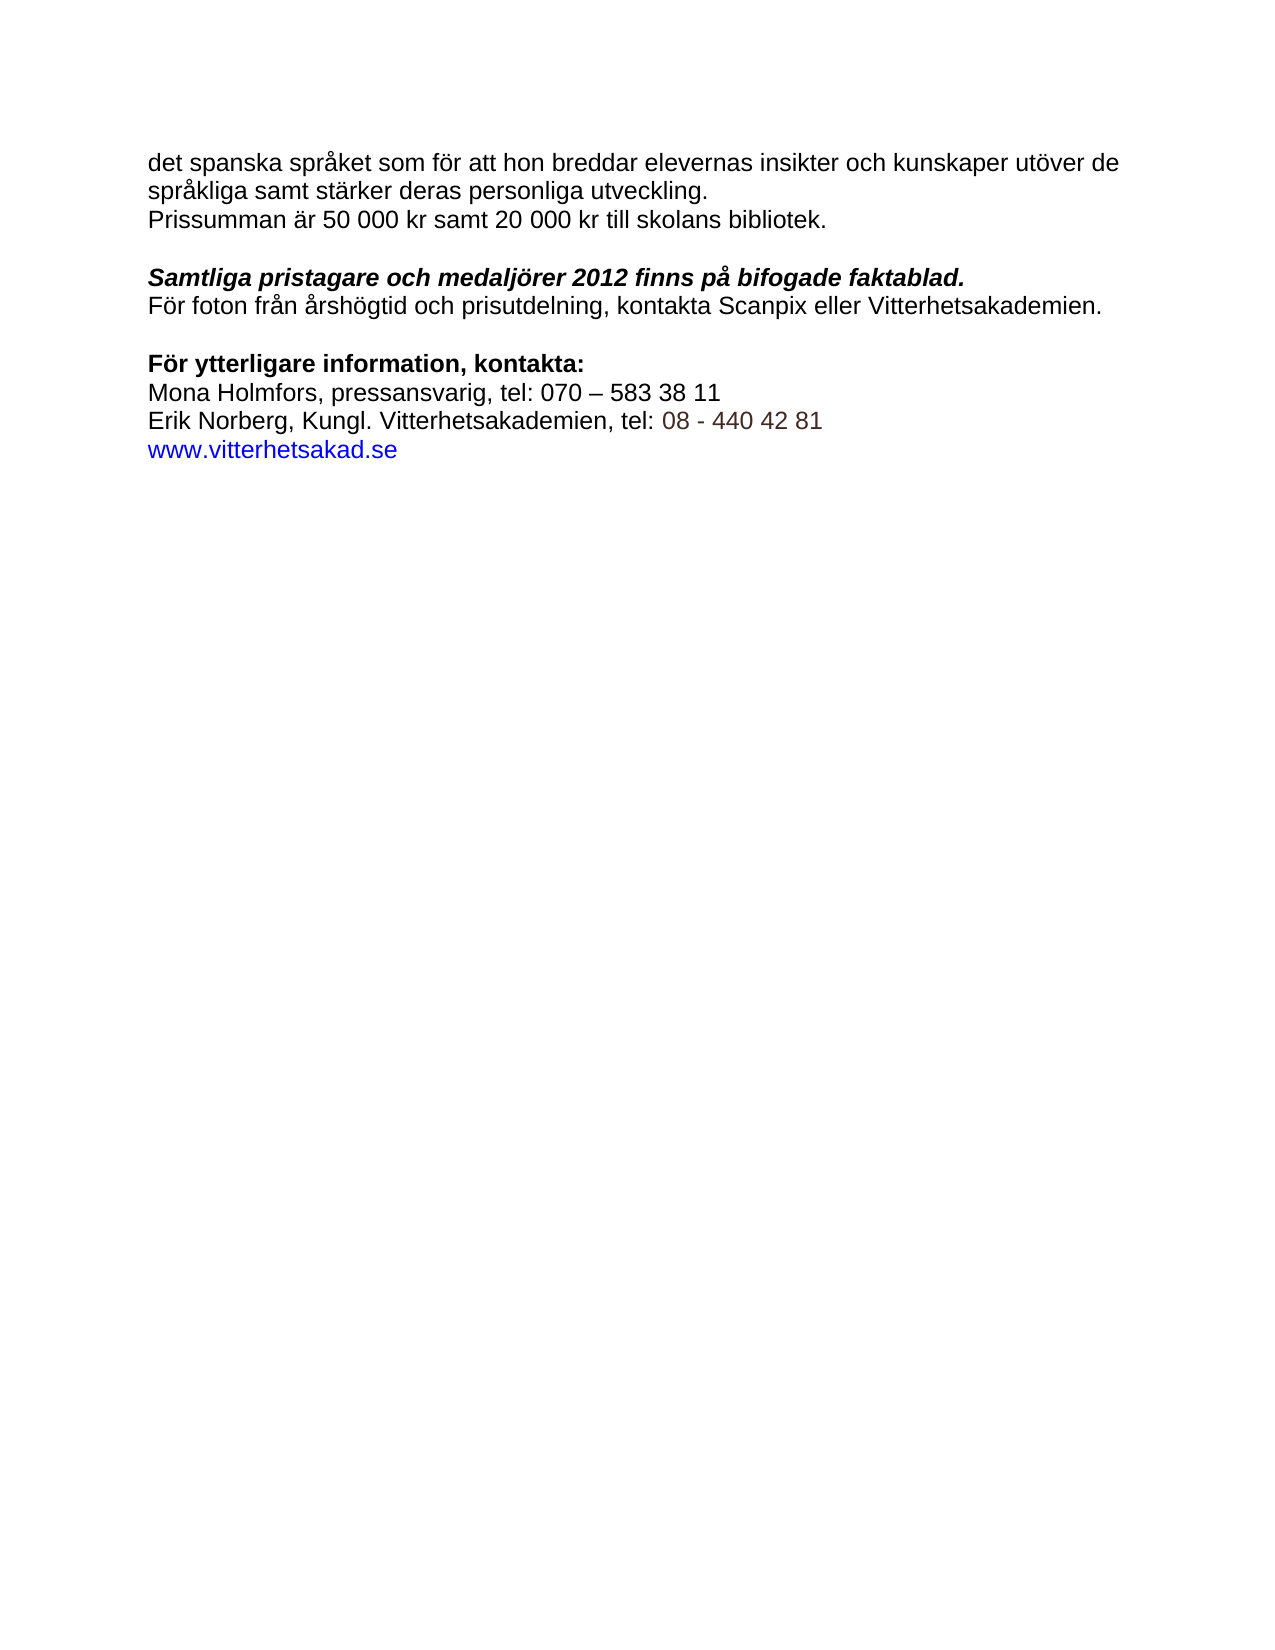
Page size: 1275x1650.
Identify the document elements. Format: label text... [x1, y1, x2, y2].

text För ytterligare information, kontakta: [148, 349, 1127, 378]
text www.vitterhetsakad.se [148, 435, 1127, 464]
text För foton från årshögtid och prisutdelning, kontakta Scanpix eller Vitterhetsakademien. [148, 291, 1127, 320]
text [148, 148, 1127, 205]
text Erik Norberg, Kungl. Vitterhetsakademien, tel: 08 - 440 42 81 [148, 406, 1127, 435]
text Prissumman är 50 000 kr samt 20 000 kr till skolans bibliotek. [148, 205, 1127, 234]
text Mona Holmfors, pressansvarig, tel: 070 – 583 38 11 [148, 378, 1127, 406]
text Samtliga pristagare och medaljörer 2012 finns på bifogade faktablad. [148, 263, 1127, 291]
